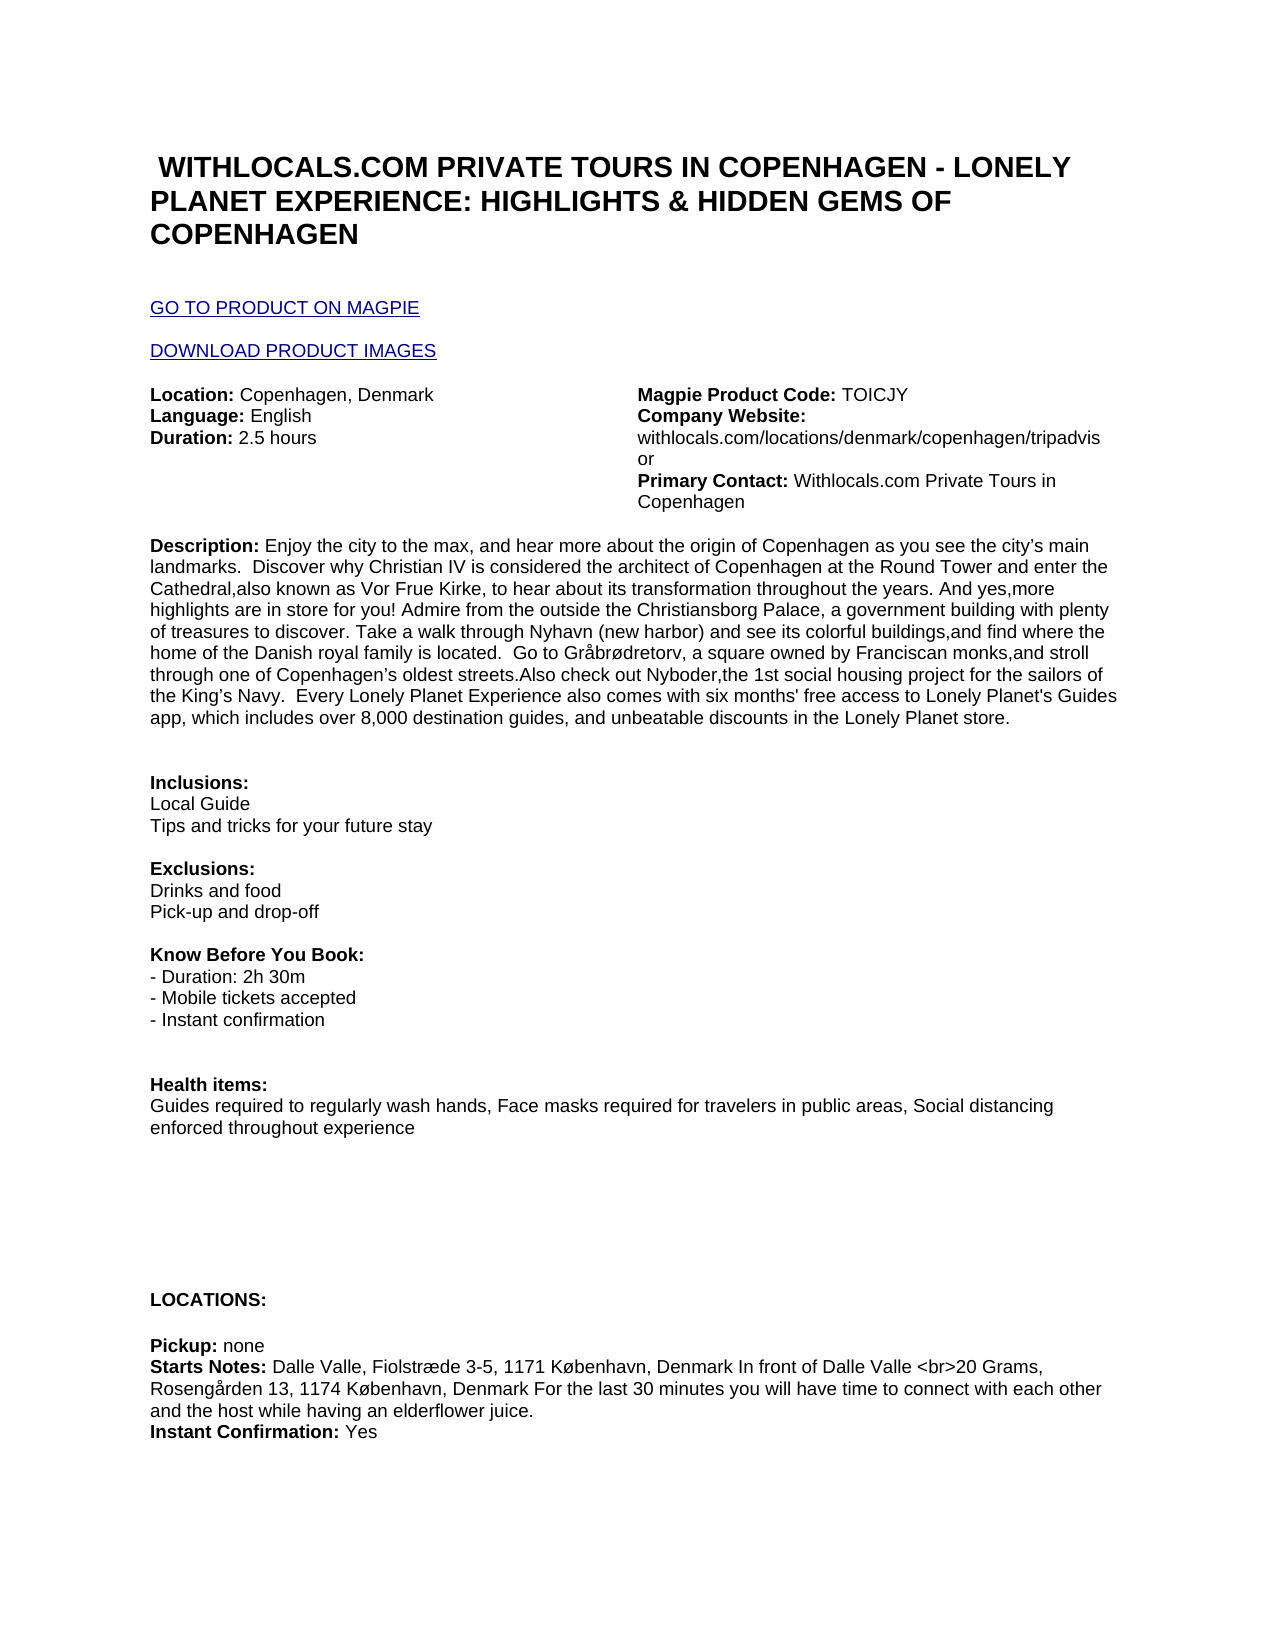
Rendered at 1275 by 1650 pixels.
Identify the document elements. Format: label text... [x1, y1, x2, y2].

table_header Magpie Product Code: TOICJY Company Website: withlocals.com/locations/denmark/copenhagen/tripadvisor Primary Contact: Withlocals.com Private Tours in Copenhagen [626, 384, 1114, 513]
text GO TO PRODUCT ON MAGPIE [150, 297, 1125, 319]
text Health items: [150, 1073, 1125, 1095]
text Inclusions: [150, 772, 1125, 793]
text Description: Enjoy the city to the max, and hear more about the origin of Copenhagen as you see the city’s main landmarks. Discover why Christian IV is considered the architect of Copenhagen at the Round Tower and enter the Cathedral,also known as Vor Frue Kirke, to hear about its transformation throughout the years. And yes,more highlights are in store for you! Admire from the outside the Christiansborg Palace, a government building with plenty of treasures to discover. Take a walk through Nyhavn (new harbor) and see its colorful buildings,and find where the home of the Danish royal family is located. Go to Gråbrødretorv, a square owned by Franciscan monks,and stroll through one of Copenhagen’s oldest streets.Also check out Nyboder,the 1st social housing project for the sailors of the King’s Navy. Every Lonely Planet Experience also comes with six months' free access to Lonely Planet's Guides app, which includes over 8,000 destination guides, and unbeatable discounts in the Lonely Planet store. [150, 534, 1125, 728]
text Tips and tricks for your future stay [150, 815, 1125, 836]
text Local Guide [150, 793, 1125, 815]
text DOWNLOAD PRODUCT IMAGES [150, 340, 1125, 362]
text Drinks and food [150, 879, 1125, 901]
text Starts Notes: Dalle Valle, Fiolstræde 3-5, 1171 København, Denmark In front of Dalle Valle <br>20 Grams, Rosengården 13, 1174 København, Denmark For the last 30 minutes you will have time to connect with each other and the host while having an elderflower juice. [150, 1356, 1125, 1421]
subtitle Locations: [150, 1288, 1125, 1310]
text - Duration: 2h 30m [150, 966, 1125, 987]
subtitle Withlocals.com Private Tours in Copenhagen - Lonely Planet Experience: Highlights & Hidden Gems of Copenhagen [150, 150, 1125, 251]
table_header Location: Copenhagen, Denmark Language: English Duration: 2.5 hours [139, 384, 626, 513]
text Guides required to regularly wash hands, Face masks required for travelers in public areas, Social distancing enforced throughout experience [150, 1095, 1125, 1138]
text Pickup: none [150, 1335, 1125, 1356]
text Pick-up and drop-off [150, 901, 1125, 922]
text Instant Confirmation: Yes [150, 1421, 1125, 1442]
text - Mobile tickets accepted [150, 987, 1125, 1009]
text - Instant confirmation [150, 1009, 1125, 1030]
text Know Before You Book: [150, 944, 1125, 966]
text Exclusions: [150, 858, 1125, 879]
